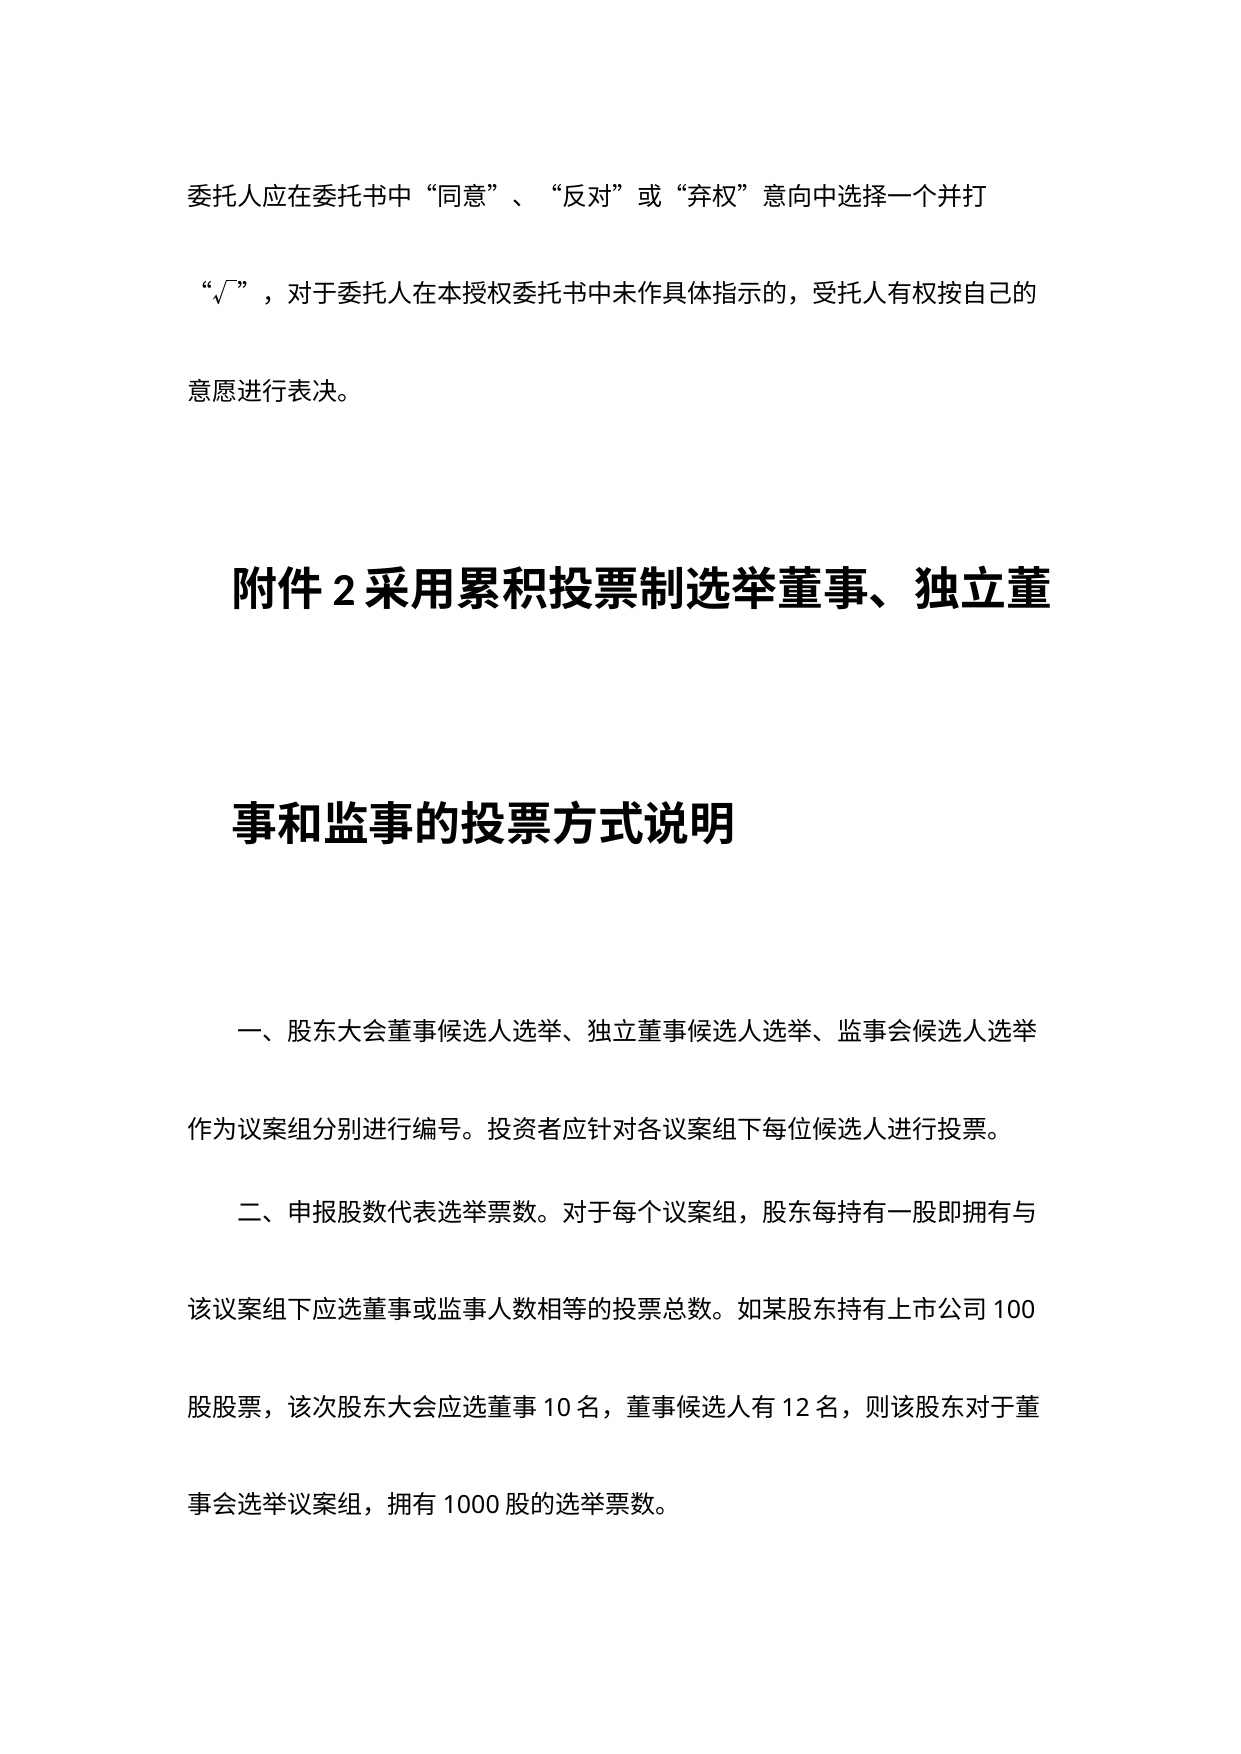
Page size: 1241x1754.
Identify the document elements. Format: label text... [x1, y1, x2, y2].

text 委托人应在委托书中“同意”、“反对”或“弃权”意向中选择一个并打“√”，对于委托人在本授权委托书中未作具体指示的，受托人有权按自己的意愿进行表决。 [187, 162, 1053, 422]
